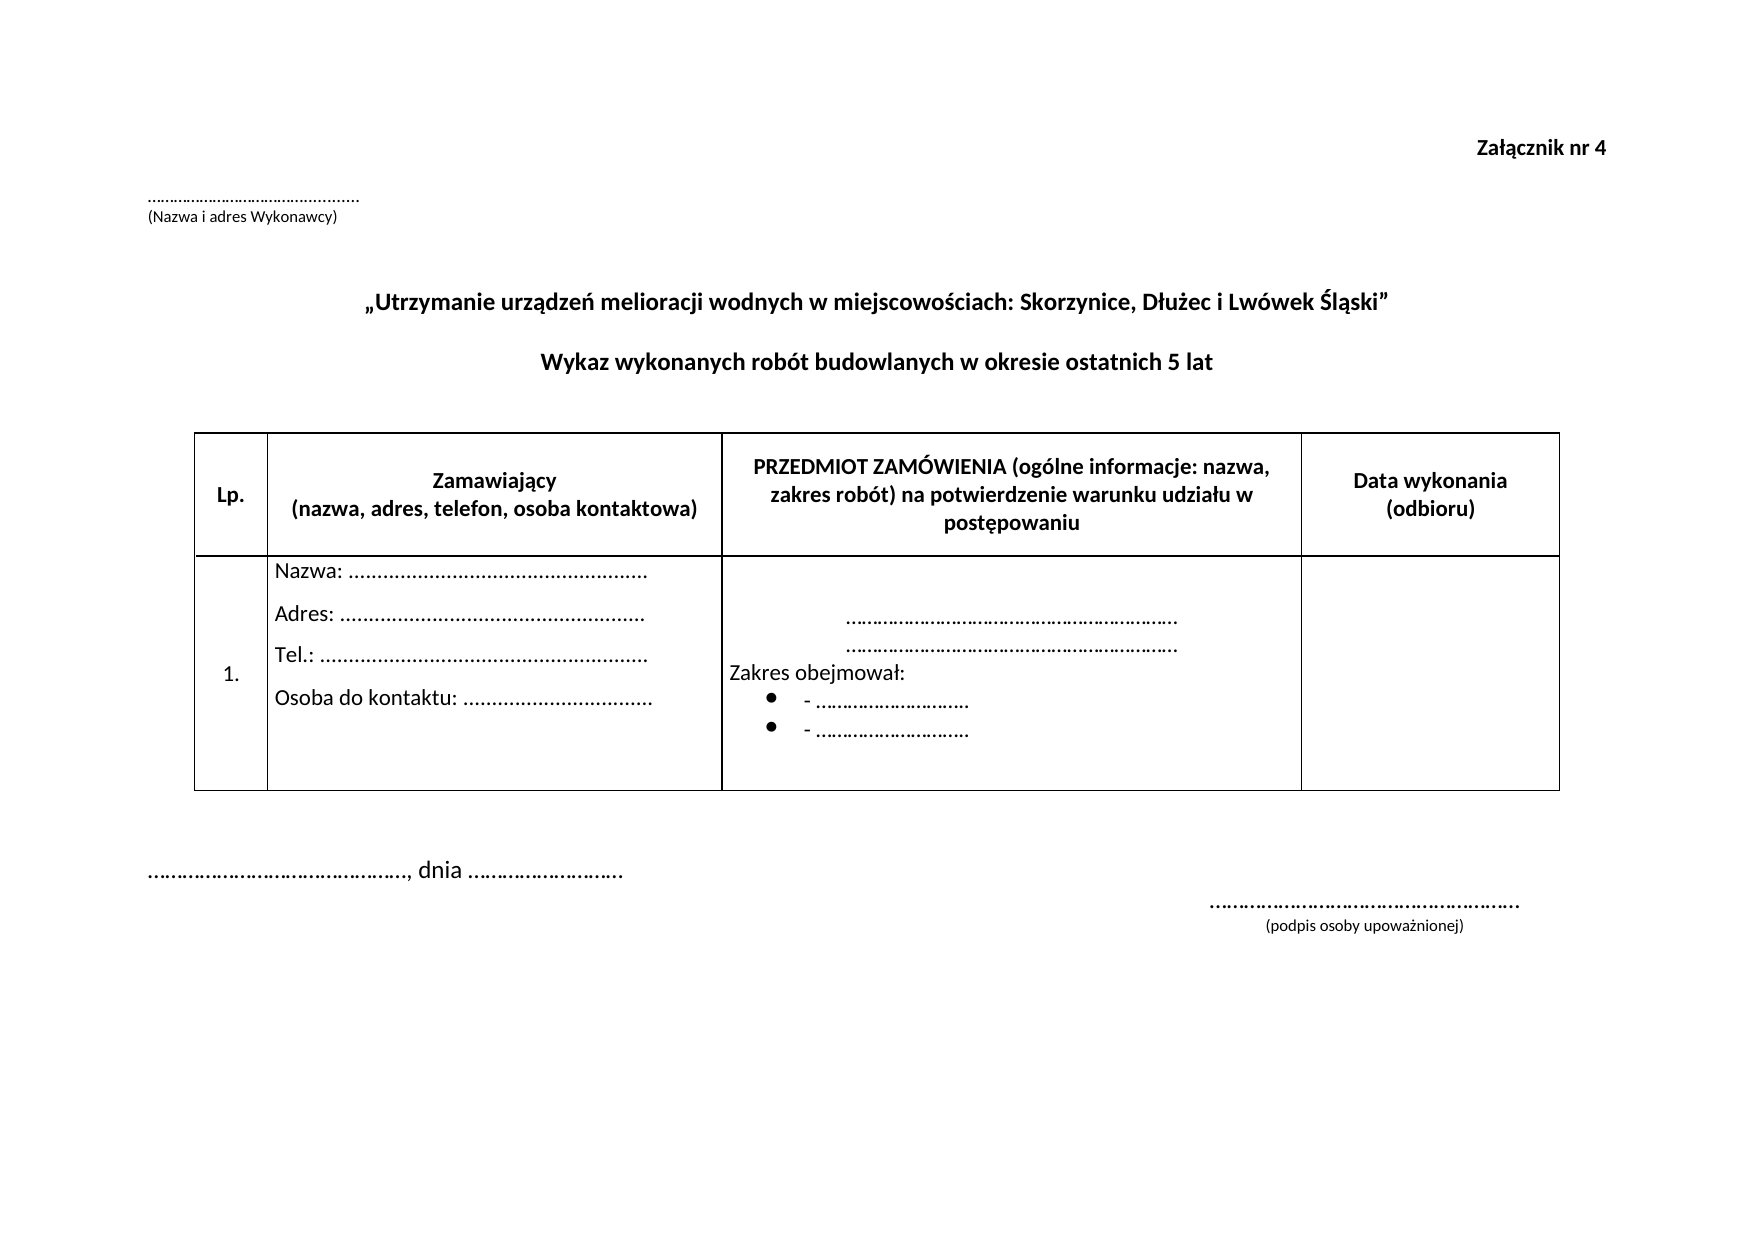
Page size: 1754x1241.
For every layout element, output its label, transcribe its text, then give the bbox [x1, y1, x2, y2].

text Załącznik nr 4 [148, 133, 1606, 161]
text ……………………………………………… [1123, 884, 1606, 915]
table_cell Nazwa: .................................................... Adres: ..................................................... Tel.: ......................................................... Osoba do kontaktu: ................................. [268, 557, 721, 789]
text (podpis osoby upoważnionej) [1123, 915, 1606, 935]
table_header PRZEDMIOT ZAMÓWIENIA (ogólne informacje: nazwa, zakres robót) na potwierdzenie warunku udziału w postępowaniu [723, 434, 1301, 555]
table_cell 1. [195, 556, 267, 789]
table_header Lp. [195, 434, 267, 555]
text ………………………………............ [148, 184, 1606, 207]
text „Utrzymanie urządzeń melioracji wodnych w miejscowościach: Skorzynice, Dłużec i Lwówek Śląski” [148, 286, 1606, 317]
text (Nazwa i adres Wykonawcy) [148, 207, 1606, 227]
table_header Zamawiający (nazwa, adres, telefon, osoba kontaktowa) [268, 434, 721, 555]
table_cell [1302, 557, 1559, 789]
text Wykaz wykonanych robót budowlanych w okresie ostatnich 5 lat [148, 346, 1606, 376]
text ………………………………………, dnia ……………………… [148, 854, 1606, 884]
table_header Data wykonania (odbioru) [1302, 434, 1559, 555]
table_cell ……………………………………………………… ……………………………………………………… Zakres obejmował: - ……………………….. - ……………………….. [723, 557, 1301, 789]
